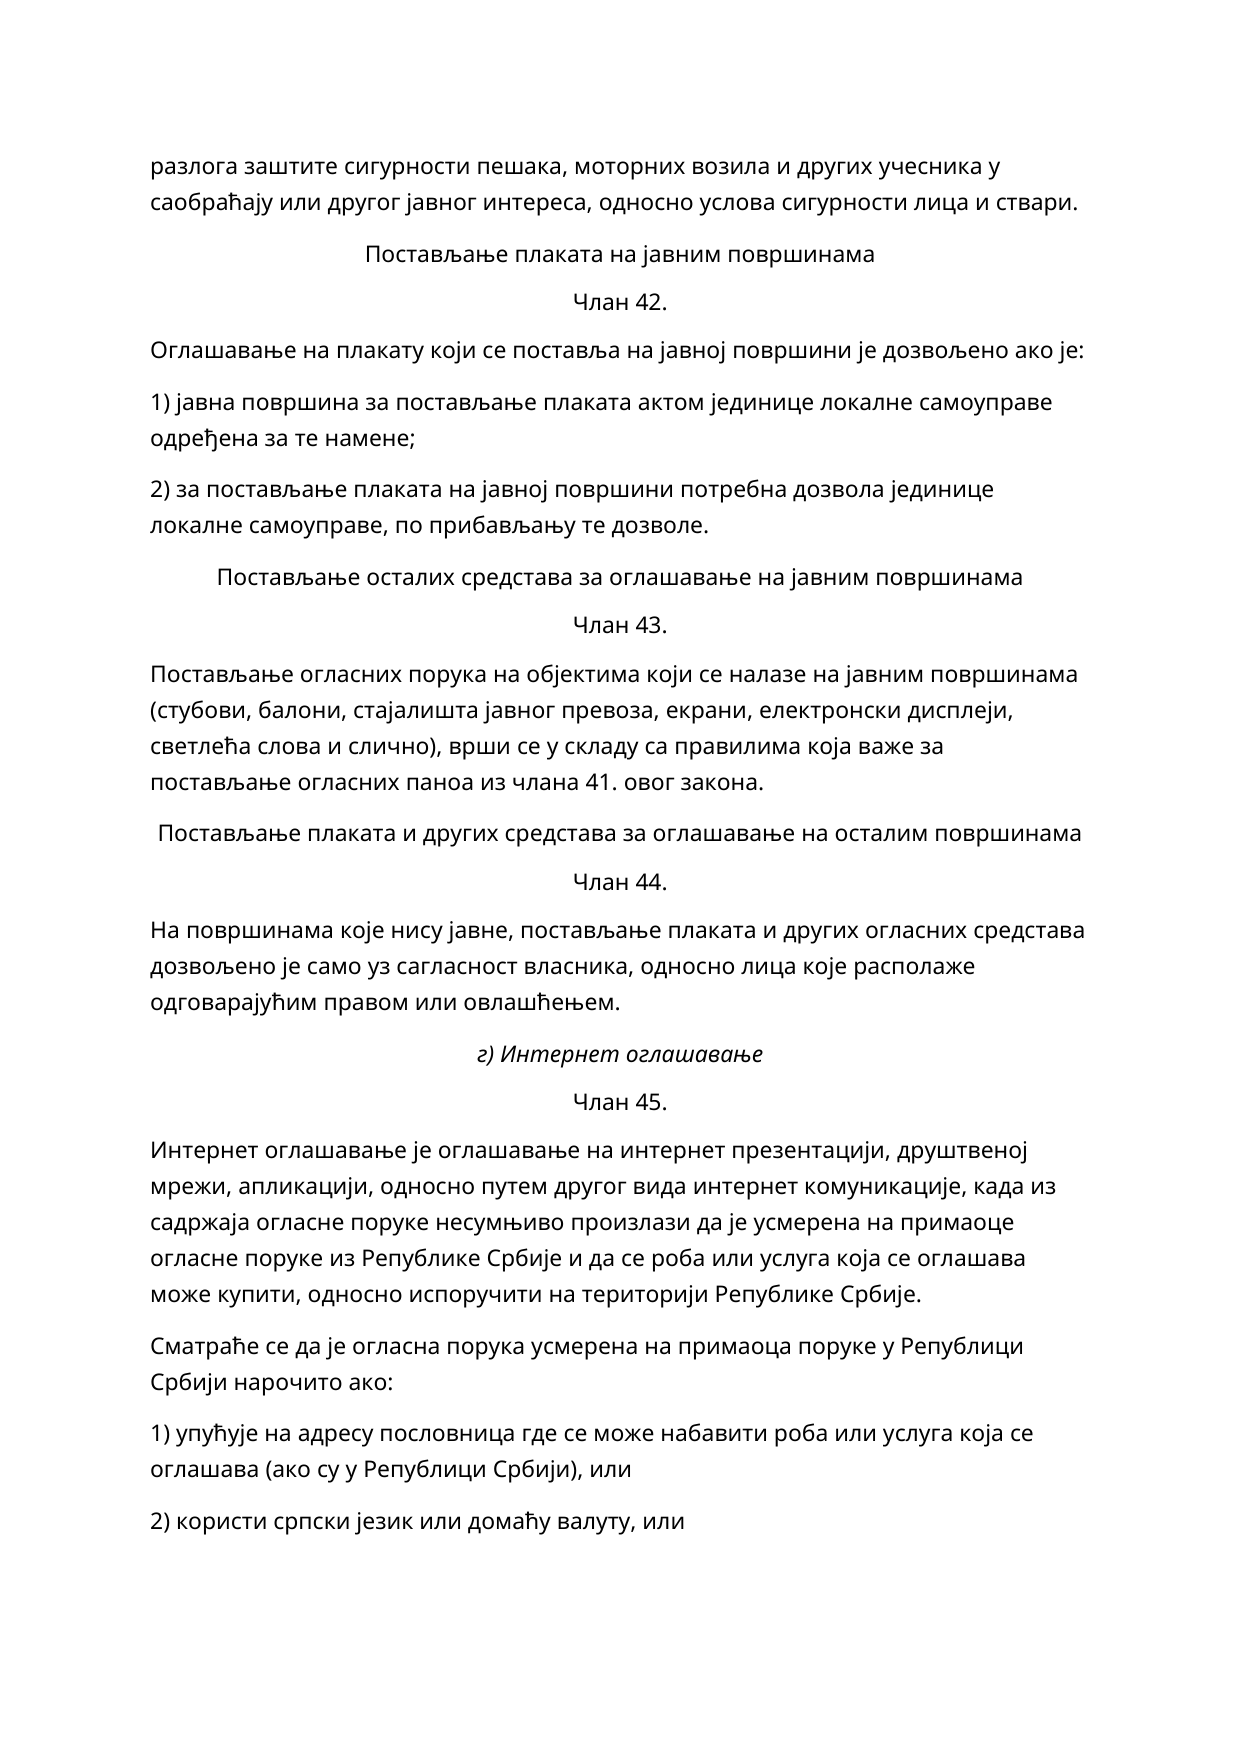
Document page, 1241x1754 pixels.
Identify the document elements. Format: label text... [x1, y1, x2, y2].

text На површинама које нису јавне, постављање плаката и других огласних средстава дозвољено је само уз сагласност власника, односно лица које располаже одговарајућим правом или овлашћењем. [150, 914, 1090, 1017]
text 1) упућује на адресу пословница где се може набавити роба или услуга која се оглашава (ако су у Републици Србији), или [150, 1417, 1090, 1484]
text Члан 45. [150, 1086, 1090, 1117]
text Постављање осталих средстава за оглашавање на јавним површинама [150, 561, 1090, 592]
text г) Интернет оглашавање [150, 1037, 1090, 1069]
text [150, 150, 1090, 217]
text Постављање огласних порука на објектима који се налазе на јавним површинама (стубови, балони, стајалишта јавног превоза, екрани, електронски дисплеји, светлећа слова и слично), врши се у складу са правилима која важе за постављање огласних паноа из члана 41. овог закона. [150, 658, 1090, 797]
text Постављање плаката и других средстава за оглашавање на осталим површинама [150, 817, 1090, 848]
text Члан 44. [150, 866, 1090, 897]
text Оглашавање на плакату који се поставља на јавној површини је дозвољено ако је: [150, 334, 1090, 366]
text Члан 42. [150, 286, 1090, 317]
text 2) за постављање плаката на јавној површини потребна дозвола јединице локалне самоуправе, по прибављању те дозволе. [150, 473, 1090, 541]
text 1) јавна површина за постављање плаката актом јединице локалне самоуправе одређена за те намене; [150, 386, 1090, 453]
text Сматраће се да је огласна порука усмерена на примаоца поруке у Републици Србији нарочито ако: [150, 1330, 1090, 1397]
text 2) користи српски језик или домаћу валуту, или [150, 1505, 1090, 1536]
text Интернет оглашавање је оглашавање на интернет презентацији, друштвеној мрежи, апликацији, односно путем другог вида интернет комуникације, када из садржаја огласне поруке несумњиво произлази да је усмерена на примаоце огласне поруке из Републике Србије и да се роба или услуга која се оглашава може купити, односно испоручити на територији Републике Србије. [150, 1134, 1090, 1309]
text Постављање плаката на јавним површинама [150, 237, 1090, 269]
text Члан 43. [150, 609, 1090, 641]
